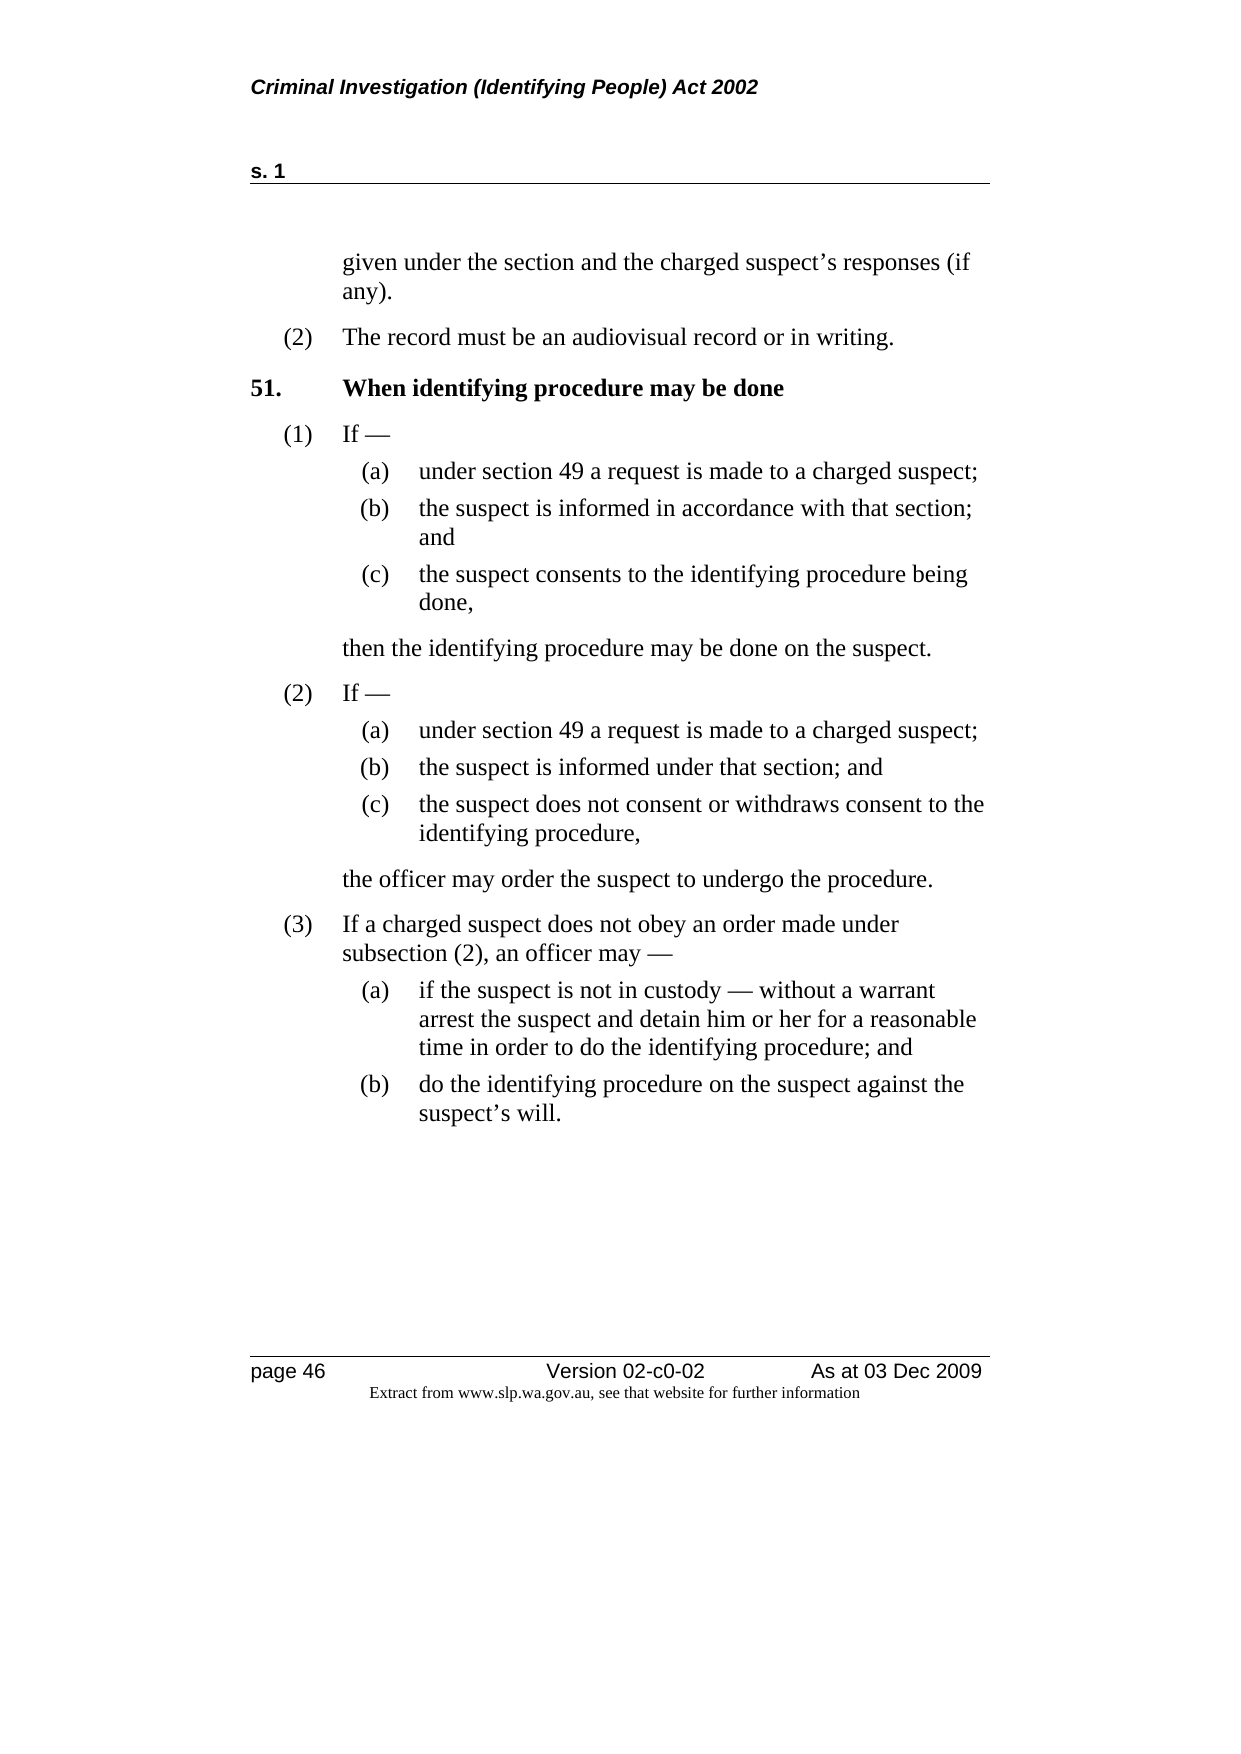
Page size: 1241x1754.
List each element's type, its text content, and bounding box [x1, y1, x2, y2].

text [250, 247, 990, 305]
text (b) do the identifying procedure on the suspect against the suspect’s will. [250, 1069, 990, 1127]
text (1) If — [250, 419, 990, 447]
text (b) the suspect is informed under that section; and [250, 752, 990, 781]
text the officer may order the suspect to undergo the procedure. [250, 864, 990, 892]
text (c) the suspect consents to the identifying procedure being done, [250, 559, 990, 616]
text (b) the suspect is informed in accordance with that section; and [250, 493, 990, 550]
text then the identifying procedure may be done on the suspect. [250, 633, 990, 662]
text (2) The record must be an audiovisual record or in writing. [250, 322, 990, 350]
text (a) if the suspect is not in custody — without a warrant arrest the suspect and detain him or her for a reasonable time in order to do the identifying procedure; and [250, 975, 990, 1061]
subtitle 51. When identifying procedure may be done [250, 373, 990, 402]
text (c) the suspect does not consent or withdraws consent to the identifying procedure, [250, 789, 990, 847]
text (2) If — [250, 678, 990, 707]
text (a) under section 49 a request is made to a charged suspect; [250, 456, 990, 484]
text (a) under section 49 a request is made to a charged suspect; [250, 715, 990, 744]
text (3) If a charged suspect does not obey an order made under subsection (2), an officer may — [250, 909, 990, 967]
